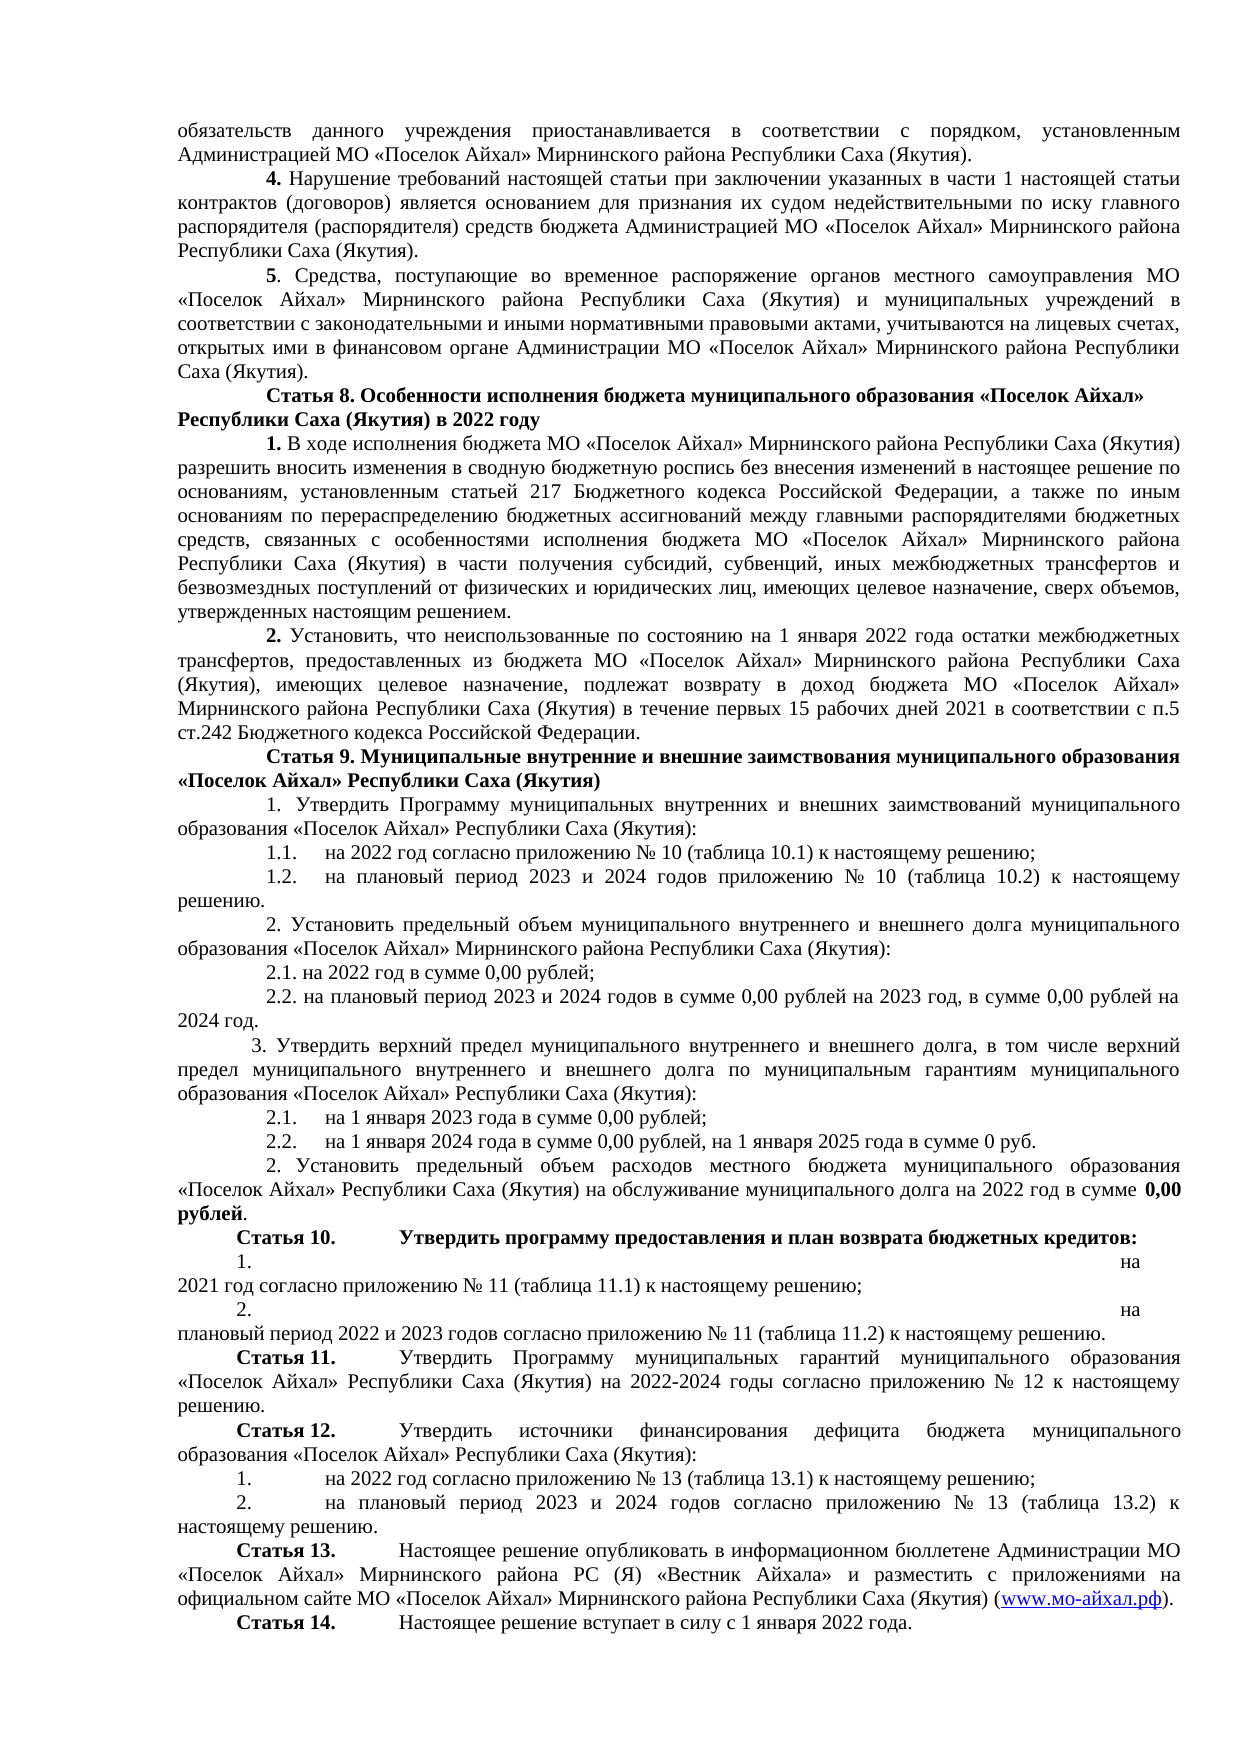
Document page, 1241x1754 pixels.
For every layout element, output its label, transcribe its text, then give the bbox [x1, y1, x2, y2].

list на плановый период 2023 и 2024 годов приложению № 10 (таблица 10.2) к настоящему решению. [177, 864, 1181, 912]
text 5. Средства, поступающие во временное распоряжение органов местного самоуправления МО «Поселок Айхал» Мирнинского района Республики Саха (Якутия) и муниципальных учреждений в соответствии с законодательными и иными нормативными правовыми актами, учитываются на лицевых счетах, открытых ими в финансовом органе Администрации МО «Поселок Айхал» Мирнинского района Республики Саха (Якутия). [177, 262, 1181, 383]
text Статья 10. Утвердить программу предоставления и план возврата бюджетных кредитов: [177, 1225, 1181, 1249]
list на 2022 год согласно приложению № 10 (таблица 10.1) к настоящему решению; [177, 840, 1181, 864]
text 1. В ходе исполнения бюджета МО «Поселок Айхал» Мирнинского района Республики Саха (Якутия) разрешить вносить изменения в сводную бюджетную роспись без внесения изменений в настоящее решение по основаниям, установленным статьей 217 Бюджетного кодекса Российской Федерации, а также по иным основаниям по перераспределению бюджетных ассигнований между главными распорядителями бюджетных средств, связанных с особенностями исполнения бюджета МО «Поселок Айхал» Мирнинского района Республики Саха (Якутия) в части получения субсидий, субвенций, иных межбюджетных трансфертов и безвозмездных поступлений от физических и юридических лиц, имеющих целевое назначение, сверх объемов, утвержденных настоящим решением. [177, 431, 1181, 623]
text Статья 14. Настоящее решение вступает в силу с 1 января 2022 года. [177, 1610, 1181, 1634]
text 4. Нарушение требований настоящей статьи при заключении указанных в части 1 настоящей статьи контрактов (договоров) является основанием для признания их судом недействительными по иску главного распорядителя (распорядителя) средств бюджета Администрацией МО «Поселок Айхал» Мирнинского района Республики Саха (Якутия). [177, 166, 1181, 262]
text 2. Установить предельный объем муниципального внутреннего и внешнего долга муниципального образования «Поселок Айхал» Мирнинского района Республики Саха (Якутия): [177, 912, 1181, 960]
list на 2021 год согласно приложению № 11 (таблица 11.1) к настоящему решению; [177, 1249, 1181, 1297]
list на 1 января 2024 года в сумме 0,00 рублей, на 1 января 2025 года в сумме 0 руб. [177, 1129, 1181, 1153]
text 2.1. на 2022 год в сумме 0,00 рублей; [177, 960, 1181, 984]
text Статья 11. Утвердить Программу муниципальных гарантий муниципального образования «Поселок Айхал» Республики Саха (Якутия) на 2022-2024 годы согласно приложению № 12 к настоящему решению. [177, 1345, 1181, 1417]
text 2.2. на плановый период 2023 и 2024 годов в сумме 0,00 рублей на 2023 год, в сумме 0,00 рублей на 2024 год. [177, 984, 1181, 1032]
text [177, 118, 1181, 166]
text 3. Утвердить верхний предел муниципального внутреннего и внешнего долга, в том числе верхний предел муниципального внутреннего и внешнего долга по муниципальным гарантиям муниципального образования «Поселок Айхал» Республики Саха (Якутия): [177, 1032, 1181, 1105]
list Утвердить Программу муниципальных внутренних и внешних заимствований муниципального образования «Поселок Айхал» Республики Саха (Якутия): [177, 792, 1181, 840]
list на 2022 год согласно приложению № 13 (таблица 13.1) к настоящему решению; [177, 1466, 1181, 1490]
text Статья 13. Настоящее решение опубликовать в информационном бюллетене Администрации МО «Поселок Айхал» Мирнинского района РС (Я) «Вестник Айхала» и разместить с приложениями на официальном сайте МО «Поселок Айхал» Мирнинского района Республики Саха (Якутия) (www.мо-айхал.рф). [177, 1538, 1181, 1610]
list на 1 января 2023 года в сумме 0,00 рублей; [177, 1105, 1181, 1129]
list Установить предельный объем расходов местного бюджета муниципального образования «Поселок Айхал» Республики Саха (Якутия) на обслуживание муниципального долга на 2022 год в сумме 0,00 рублей. [177, 1153, 1181, 1225]
text Статья 9. Муниципальные внутренние и внешние заимствования муниципального образования «Поселок Айхал» Республики Саха (Якутия) [177, 744, 1181, 792]
text 2. Установить, что неиспользованные по состоянию на 1 января 2022 года остатки межбюджетных трансфертов, предоставленных из бюджета МО «Поселок Айхал» Мирнинского района Республики Саха (Якутия), имеющих целевое назначение, подлежат возврату в доход бюджета МО «Поселок Айхал» Мирнинского района Республики Саха (Якутия) в течение первых 15 рабочих дней 2021 в соответствии с п.5 ст.242 Бюджетного кодекса Российской Федерации. [177, 623, 1181, 744]
text Статья 8. Особенности исполнения бюджета муниципального образования «Поселок Айхал» Республики Саха (Якутия) в 2022 году [177, 383, 1181, 431]
text Статья 12. Утвердить источники финансирования дефицита бюджета муниципального образования «Поселок Айхал» Республики Саха (Якутия): [177, 1417, 1181, 1466]
list на плановый период 2023 и 2024 годов согласно приложению № 13 (таблица 13.2) к настоящему решению. [177, 1490, 1181, 1538]
list на плановый период 2022 и 2023 годов согласно приложению № 11 (таблица 11.2) к настоящему решению. [177, 1297, 1181, 1345]
